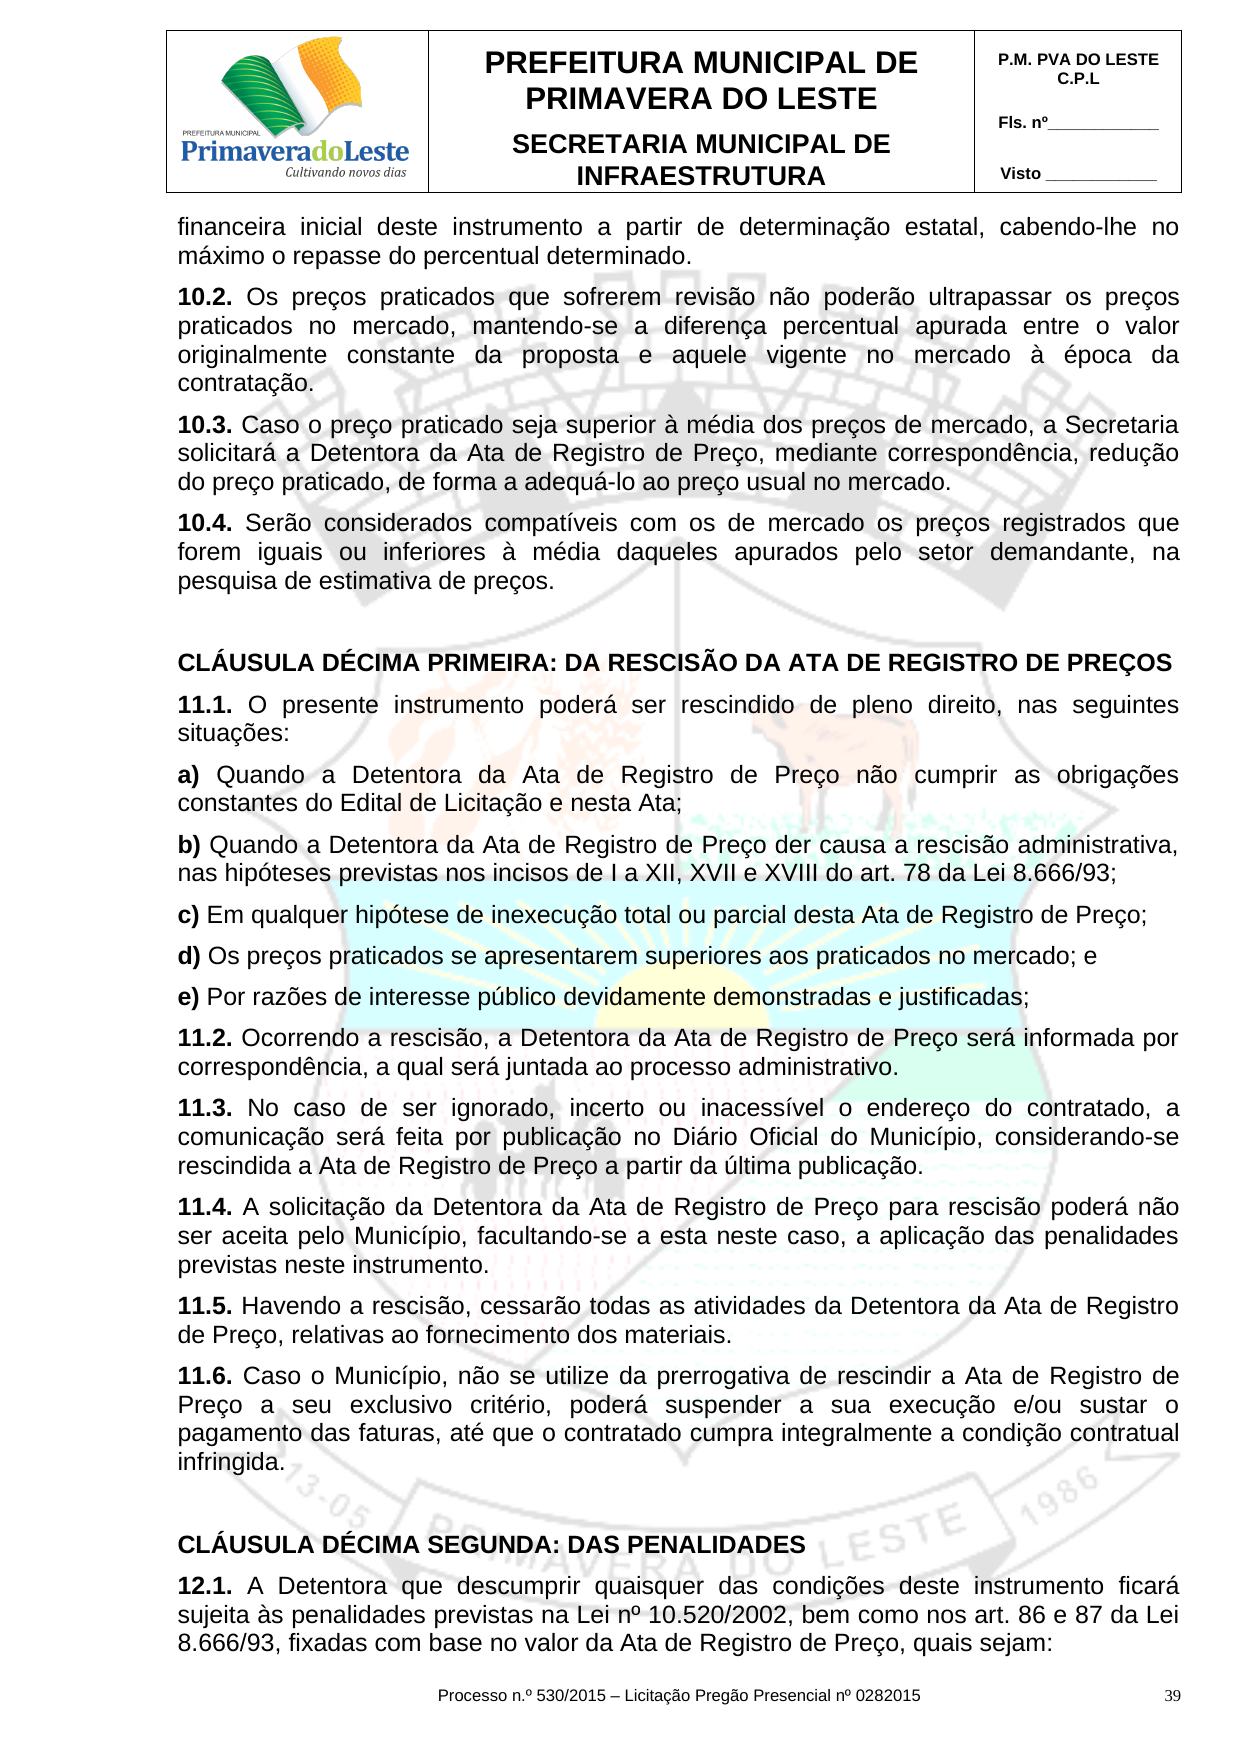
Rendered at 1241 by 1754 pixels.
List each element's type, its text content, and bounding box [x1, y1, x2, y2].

text 10.2. Os preços praticados que sofrerem revisão não poderão ultrapassar os preços praticados no mercado, mantendo-se a diferença percentual apurada entre o valor originalmente constante da proposta e aquele vigente no mercado à época da contratação. [177, 282, 1181, 397]
text 11.1. O presente instrumento poderá ser rescindido de pleno direito, nas seguintes situações: [177, 690, 1181, 747]
text 12.1. A Detentora que descumprir quaisquer das condições deste instrumento ficará sujeita às penalidades previstas na Lei nº 10.520/2002, bem como nos art. 86 e 87 da Lei 8.666/93, fixadas com base no valor da Ata de Registro de Preço, quais sejam: [177, 1571, 1181, 1657]
text 11.6. Caso o Município, não se utilize da prerrogativa de rescindir a Ata de Registro de Preço a seu exclusivo critério, poderá suspender a sua execução e/ou sustar o pagamento das faturas, até que o contratado cumpra integralmente a condição contratual infringida. [177, 1361, 1181, 1476]
text e) Por razões de interesse público devidamente demonstradas e justificadas; [177, 982, 1181, 1011]
text 10.4. Serão considerados compatíveis com os de mercado os preços registrados que forem iguais ou inferiores à média daqueles apurados pelo setor demandante, na pesquisa de estimativa de preços. [177, 508, 1181, 595]
text 11.3. No caso de ser ignorado, incerto ou inacessível o endereço do contratado, a comunicação será feita por publicação no Diário Oficial do Município, considerando-se rescindida a Ata de Registro de Preço a partir da última publicação. [177, 1093, 1181, 1180]
text 10.3. Caso o preço praticado seja superior à média dos preços de mercado, a Secretaria solicitará a Detentora da Ata de Registro de Preço, mediante correspondência, redução do preço praticado, de forma a adequá-lo ao preço usual no mercado. [177, 410, 1181, 496]
text CLÁUSULA DÉCIMA PRIMEIRA: DA RESCISÃO DA ATA DE REGISTRO DE PREÇOS [177, 648, 1181, 677]
text a) Quando a Detentora da Ata de Registro de Preço não cumprir as obrigações constantes do Edital de Licitação e nesta Ata; [177, 760, 1181, 817]
text 11.2. Ocorrendo a rescisão, a Detentora da Ata de Registro de Preço será informada por correspondência, a qual será juntada ao processo administrativo. [177, 1023, 1181, 1081]
text CLÁUSULA DÉCIMA SEGUNDA: DAS PENALIDADES [177, 1530, 1181, 1558]
text d) Os preços praticados se apresentarem superiores aos praticados no mercado; e [177, 941, 1181, 970]
text c) Em qualquer hipótese de inexecução total ou parcial desta Ata de Registro de Preço; [177, 900, 1181, 928]
text 11.5. Havendo a rescisão, cessarão todas as atividades da Detentora da Ata de Registro de Preço, relativas ao fornecimento dos materiais. [177, 1291, 1181, 1348]
text b) Quando a Detentora da Ata de Registro de Preço der causa a rescisão administrativa, nas hipóteses previstas nos incisos de I a XII, XVII e XVIII do art. 78 da Lei 8.666/93; [177, 830, 1181, 887]
picture [177, 30, 413, 183]
text 11.4. A solicitação da Detentora da Ata de Registro de Preço para rescisão poderá não ser aceita pelo Município, facultando-se a esta neste caso, a aplicação das penalidades previstas neste instrumento. [177, 1192, 1181, 1278]
